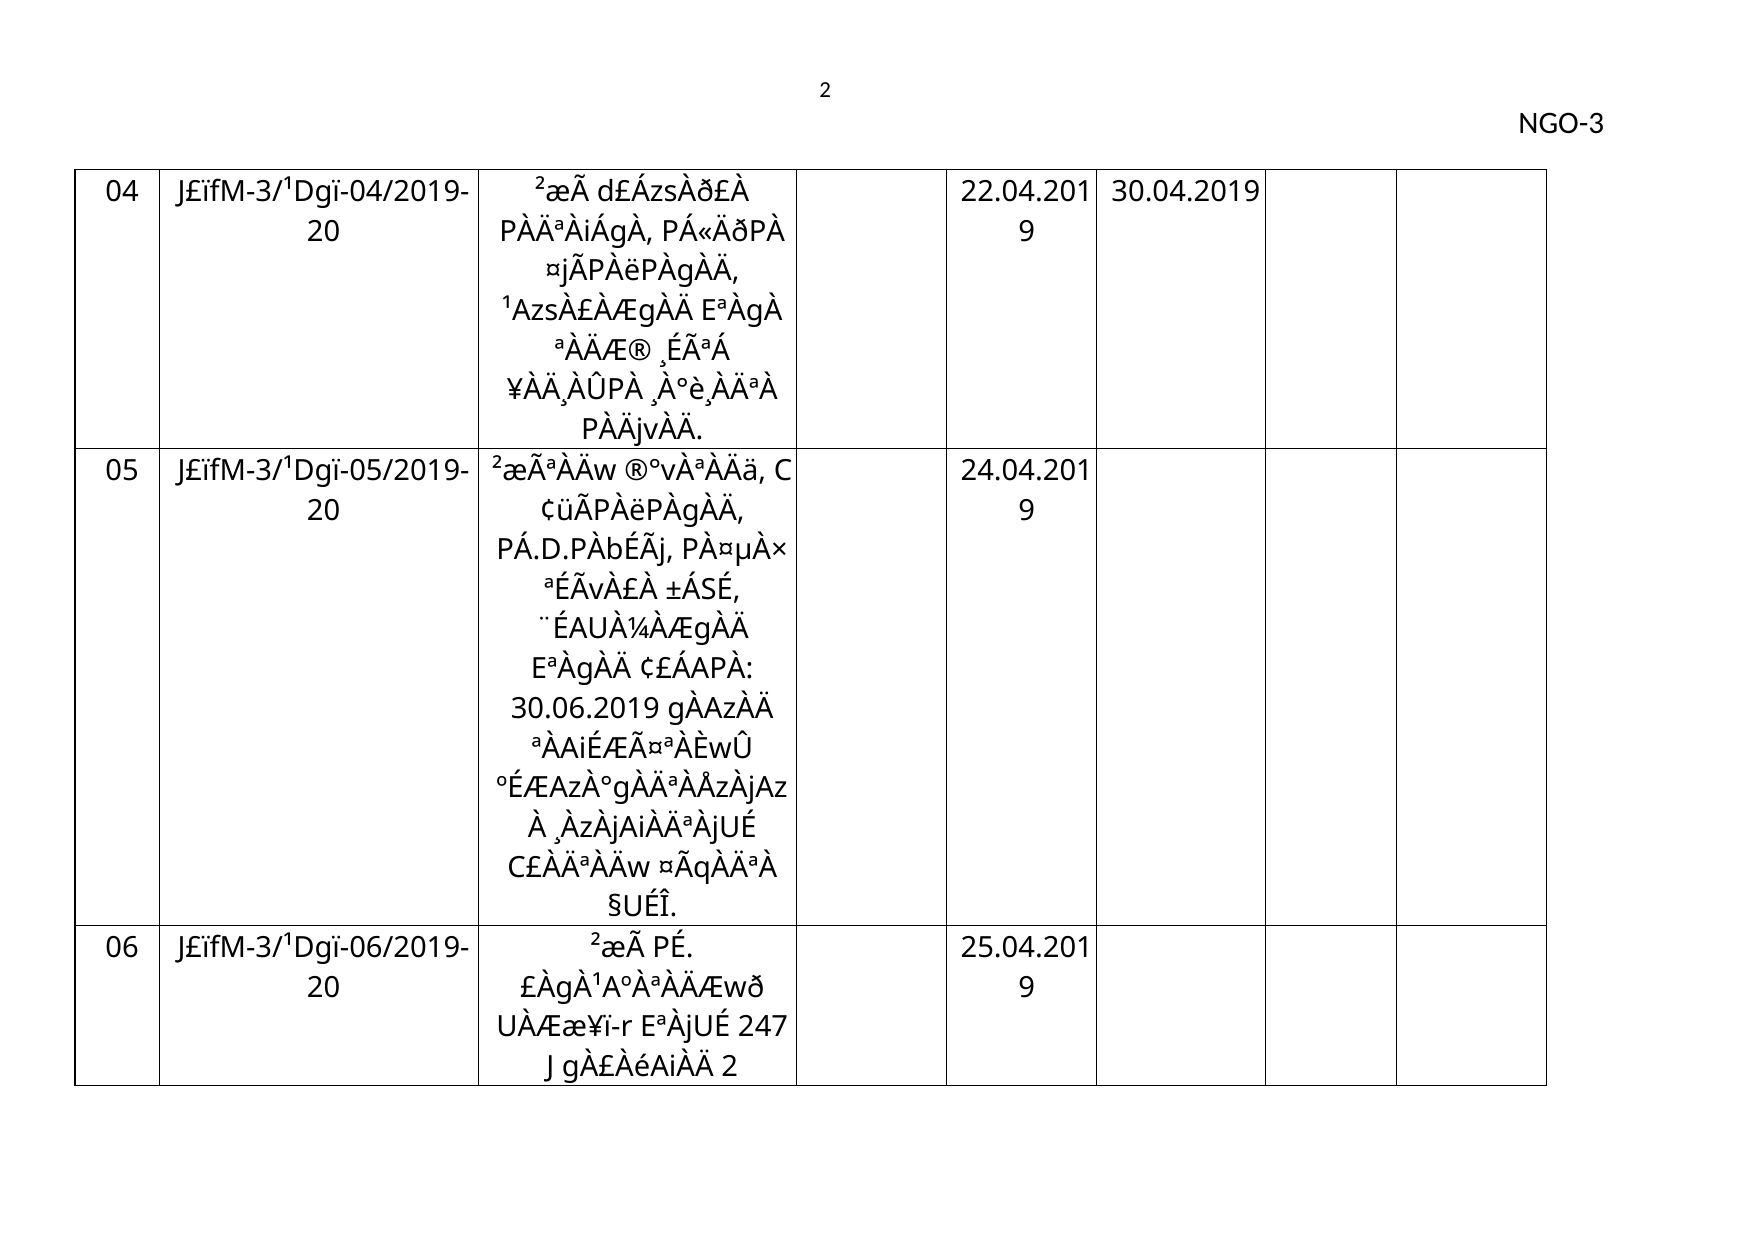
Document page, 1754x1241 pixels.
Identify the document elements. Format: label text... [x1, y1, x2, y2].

table_cell J£ïfM-3/¹Dgï-05/2019-20 [160, 449, 478, 925]
table_cell [797, 926, 946, 1085]
table_cell 04 [76, 170, 159, 448]
table_cell J£ïfM-3/¹Dgï-04/2019-20 [160, 170, 478, 448]
table_cell 22.04.2019 [947, 170, 1096, 448]
table_cell [1266, 449, 1396, 925]
table_cell [1266, 926, 1396, 1085]
table_cell ²æÃ d£ÁzsÀð£À PÀÄªÀiÁgÀ, PÁ«ÄðPÀ ¤jÃPÀëPÀgÀÄ, ¹AzsÀ£ÀÆgÀÄ EªÀgÀ ªÀÄÆ® ¸ÉÃªÁ ¥ÀÄ¸ÀÛPÀ ¸À°è¸ÀÄªÀ PÀÄjvÀÄ. [479, 170, 796, 448]
table_cell [1397, 449, 1546, 925]
table_cell 30.04.2019 [1097, 170, 1265, 448]
table_cell [1397, 926, 1546, 1085]
table_cell [1097, 449, 1265, 925]
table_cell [160, 926, 478, 1085]
table_cell 05 [76, 449, 159, 925]
table_cell [1097, 926, 1265, 1085]
table_cell 06 [76, 926, 159, 1085]
table_cell [797, 449, 946, 925]
table_cell 25.04.2019 [947, 926, 1096, 1085]
table_cell [1397, 170, 1546, 448]
table_cell ²æÃªÀÄw ®°vÀªÀÄä, C¢üÃPÀëPÀgÀÄ, PÁ.D.PÀbÉÃj, PÀ¤µÀ× ªÉÃvÀ£À ±ÁSÉ, ¨ÉAUÀ¼ÀÆgÀÄ EªÀgÀÄ ¢£ÁAPÀ: 30.06.2019 gÀAzÀÄ ªÀAiÉÆÃ¤ªÀÈwÛ ºÉÆAzÀ°gÀÄªÀÅzÀjAzÀ ¸ÀzÀjAiÀÄªÀjUÉ C£ÀÄªÀÄw ¤ÃqÀÄªÀ §UÉÎ. [479, 449, 796, 925]
table_cell 24.04.2019 [947, 449, 1096, 925]
table_cell [797, 170, 946, 448]
table_cell [1266, 170, 1396, 448]
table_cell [479, 926, 796, 1085]
